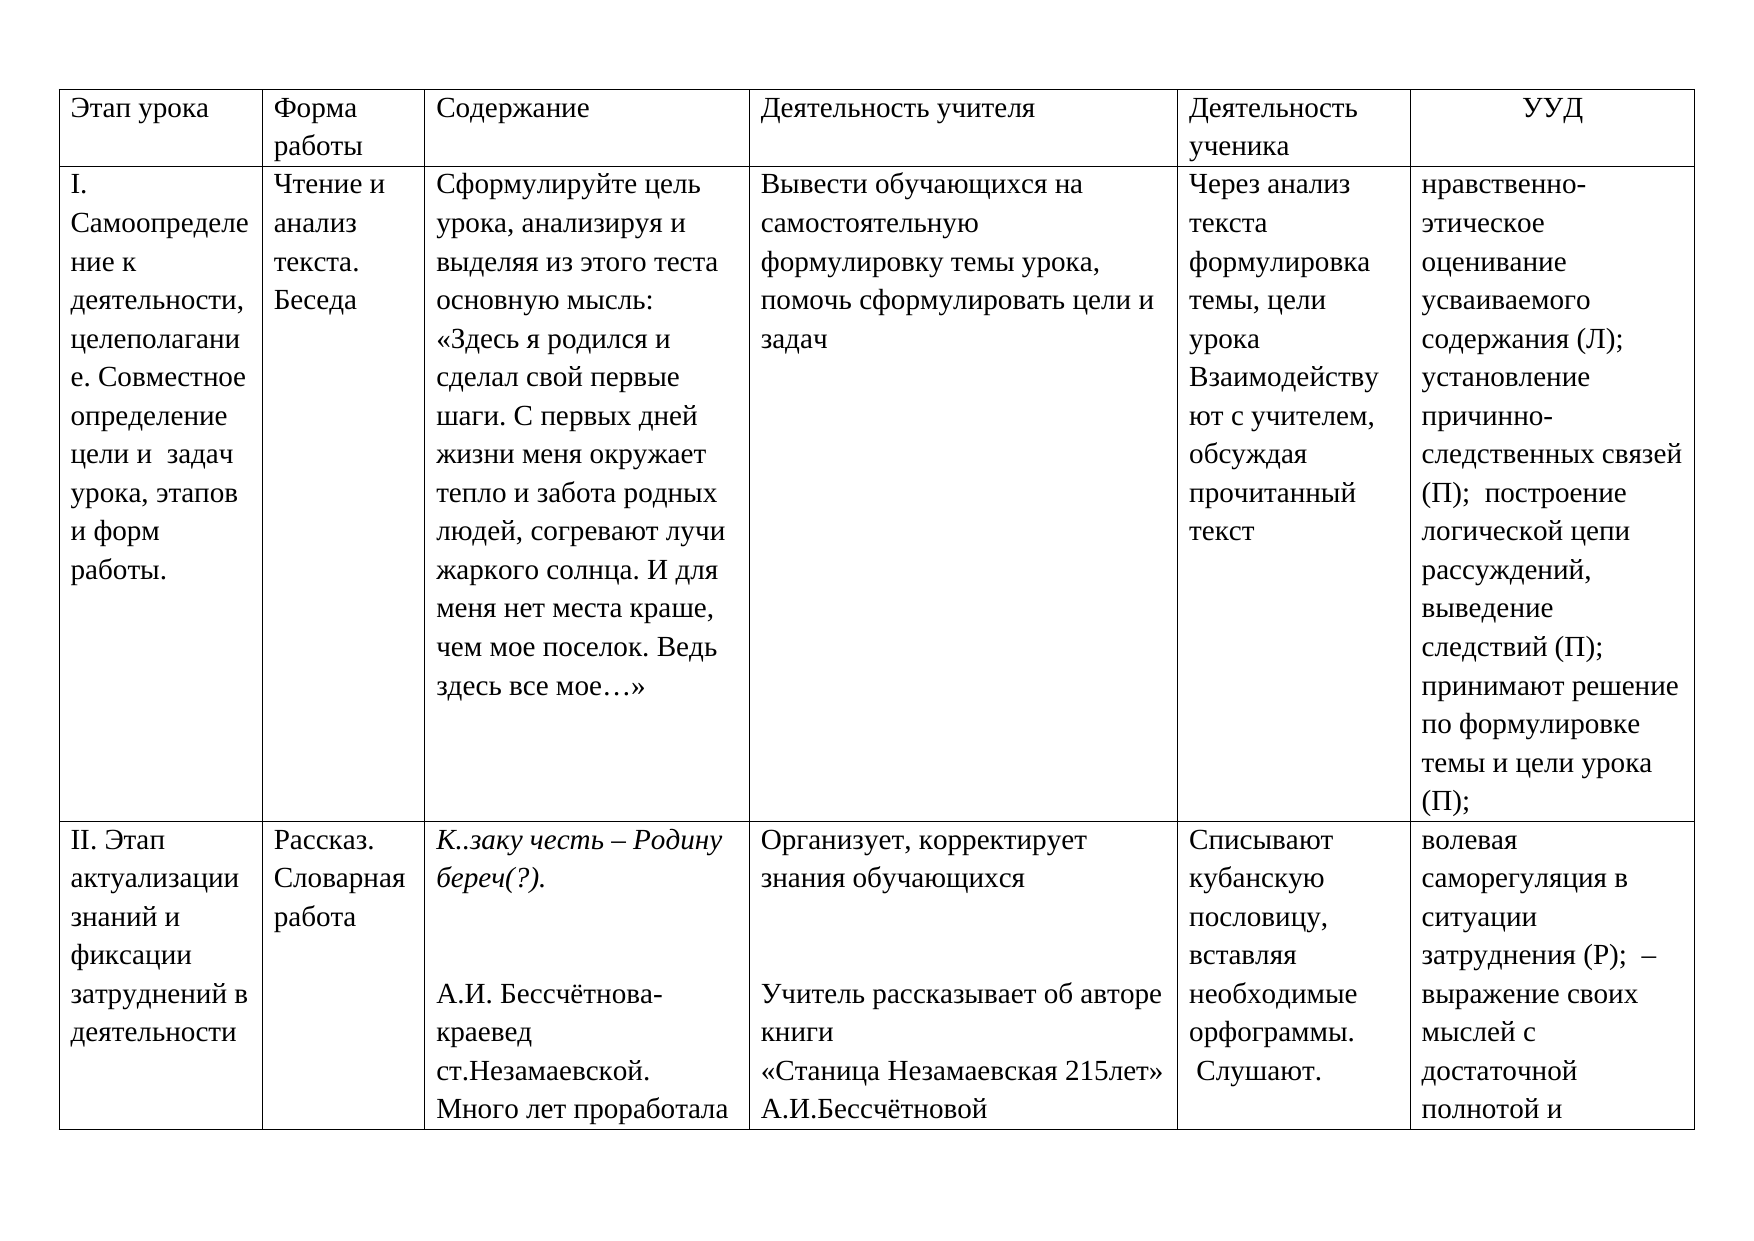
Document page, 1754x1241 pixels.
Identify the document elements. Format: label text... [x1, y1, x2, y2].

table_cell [750, 822, 1177, 1129]
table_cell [60, 822, 262, 1129]
table_cell I. Самоопределение к деятельности, целеполагание. Совместное определение цели и задач урока, этапов и форм работы. [60, 167, 262, 821]
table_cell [1178, 822, 1410, 1129]
table_header Содержание [425, 90, 749, 166]
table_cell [263, 822, 424, 1129]
table_cell Через анализ текста формулировка темы, цели урока Взаимодействуют с учителем, обсуждая прочитанный текст [1178, 167, 1410, 821]
table_header Деятельность ученика [1178, 90, 1410, 166]
table_cell Вывести обучающихся на самостоятельную формулировку темы урока, помочь сформулировать цели и задач [750, 167, 1177, 821]
table_cell нравственно-этическое оценивание усваиваемого содержания (Л); установление причинно-следственных связей (П); построение логической цепи рассуждений, выведение следствий (П); принимают решение по формулировке темы и цели урока (П); [1411, 167, 1694, 821]
table_header Деятельность учителя [750, 90, 1177, 166]
table_cell Чтение и анализ текста. Беседа [263, 167, 424, 821]
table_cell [1411, 822, 1694, 1129]
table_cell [425, 822, 749, 1129]
table_header УУД [1411, 90, 1694, 166]
table_header Форма работы [263, 90, 424, 166]
table_cell Сформулируйте цель урока, анализируя и выделяя из этого теста основную мысль: «Здесь я родился и сделал свой первые шаги. С первых дней жизни меня окружает тепло и забота родных людей, согревают лучи жаркого солнца. И для меня нет места краше, чем мое поселок. Ведь здесь все мое…» [425, 167, 749, 821]
table_header Этап урока [60, 90, 262, 166]
